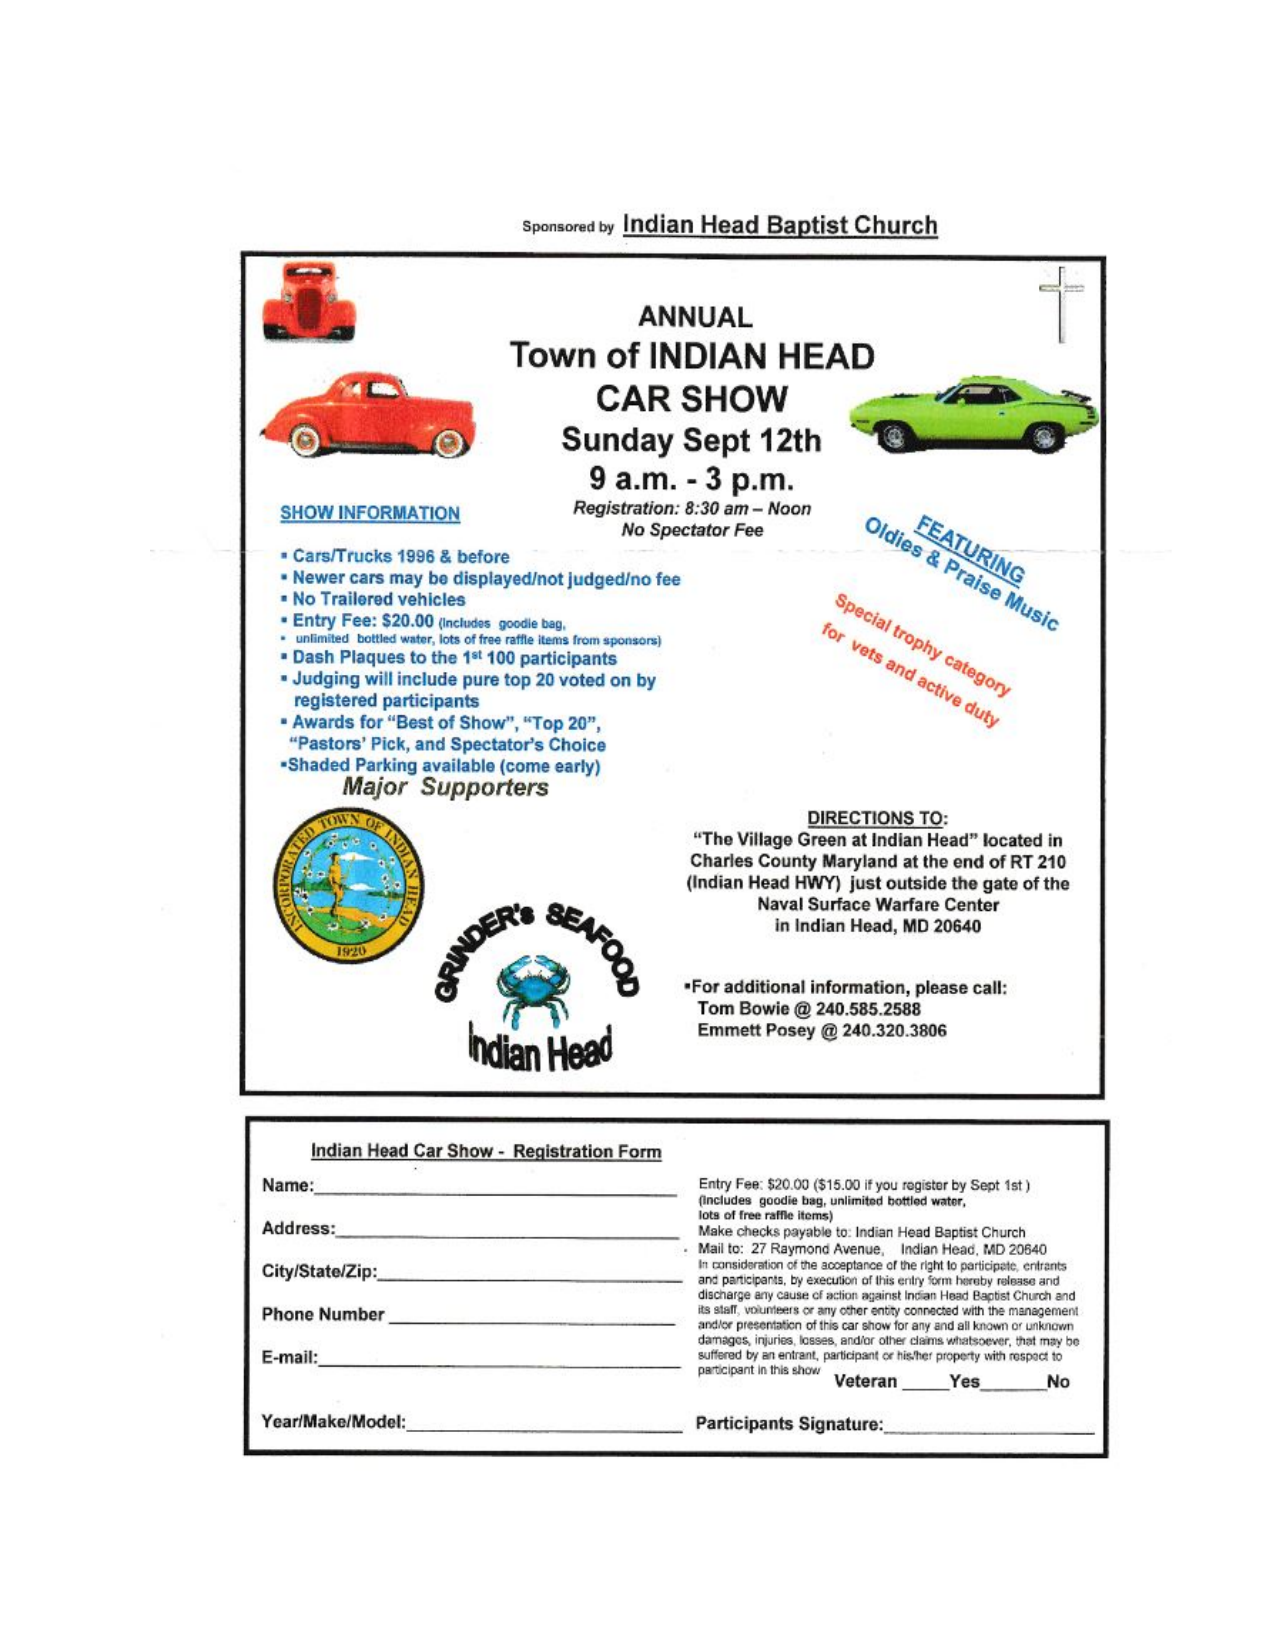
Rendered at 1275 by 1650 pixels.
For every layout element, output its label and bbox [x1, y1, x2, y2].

picture [150, 150, 1172, 1501]
